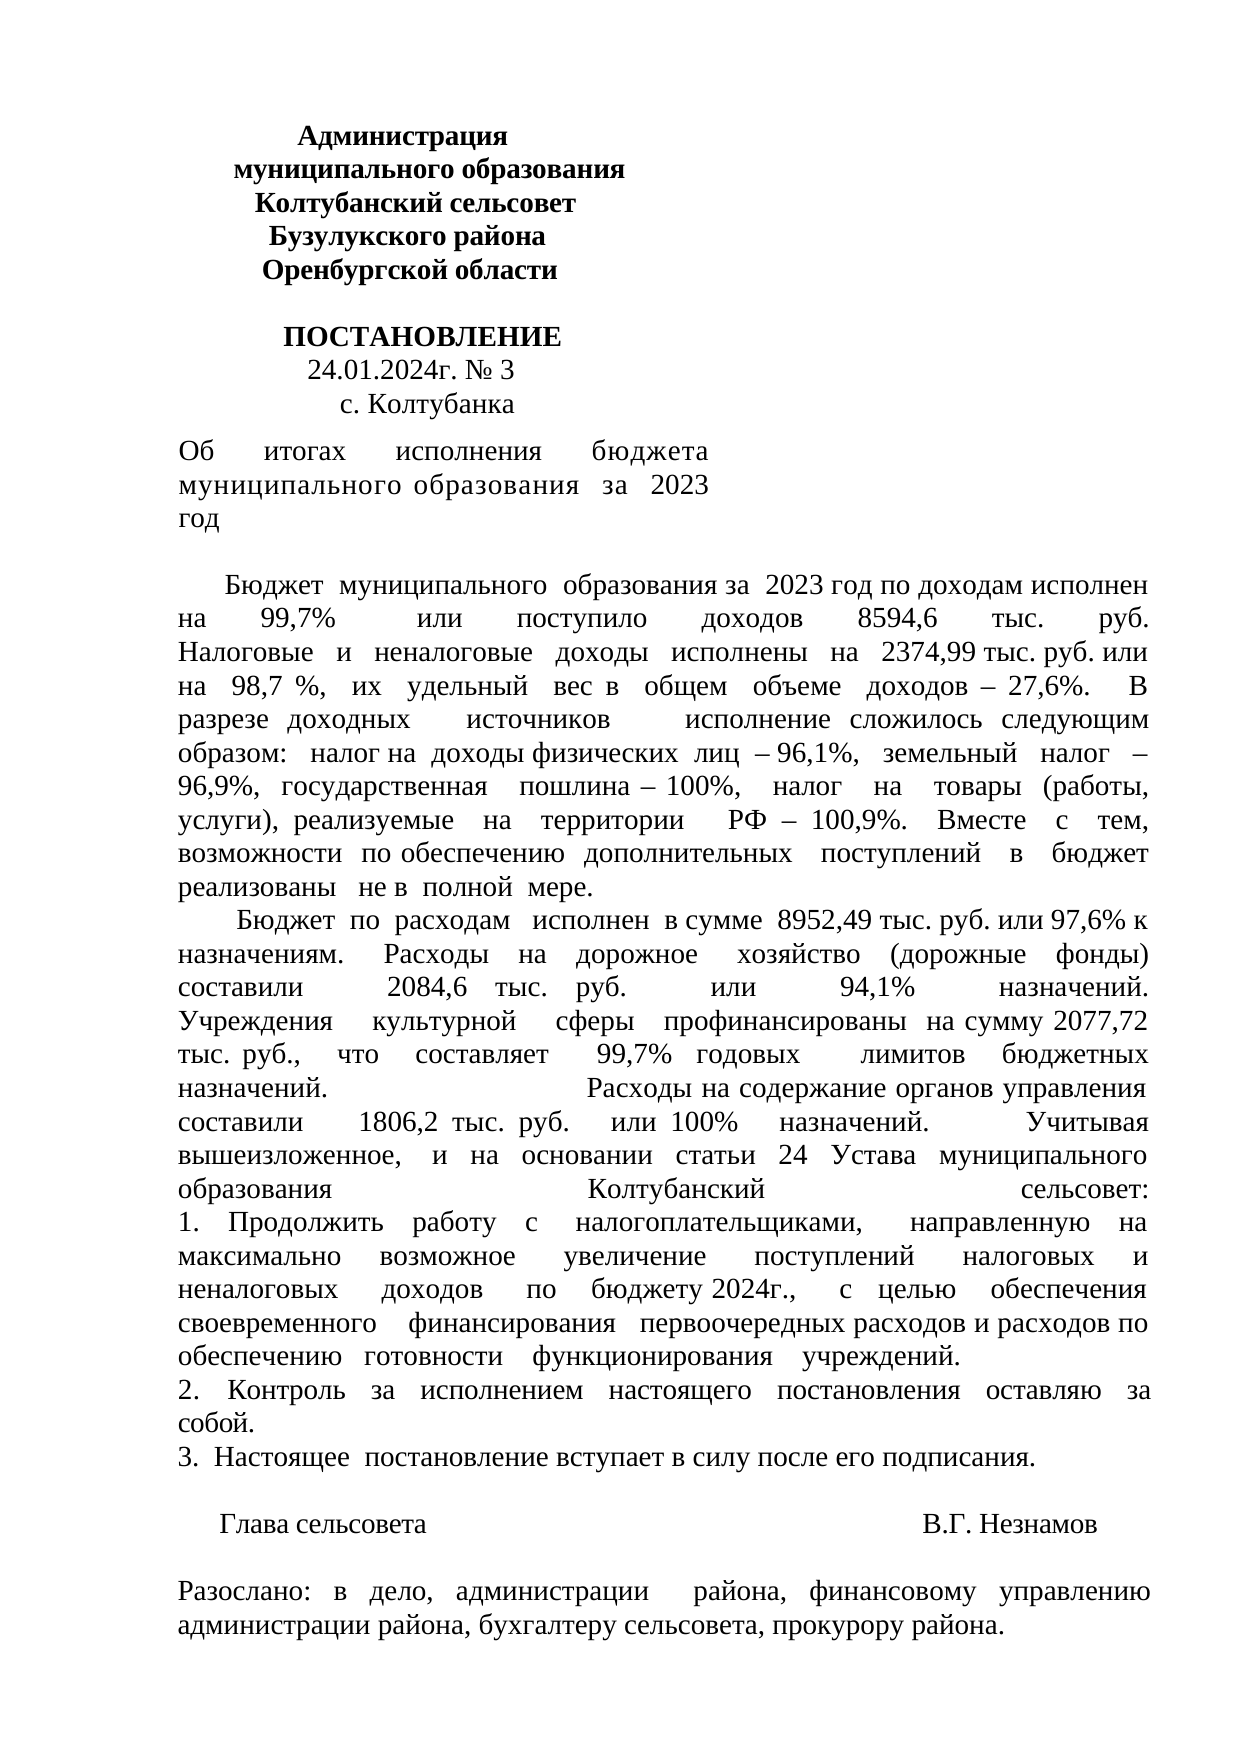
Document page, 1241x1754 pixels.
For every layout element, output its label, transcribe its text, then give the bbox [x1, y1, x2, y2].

text Бюджет муниципального образования за 2023 год по доходам исполнен на 99,7% или поступило доходов 8594,6 тыс. руб. Налоговые и неналоговые доходы исполнены на 2374,99 тыс. руб. или на 98,7 %, их удельный вес в общем объеме доходов – 27,6%. В разрезе доходных источников исполнение сложилось следующим образом: налог на доходы физических лиц – 96,1%, земельный налог – 96,9%, государственная пошлина – 100%, налог на товары (работы, услуги), реализуемые на территории РФ – 100,9%. Вместе с тем, возможности по обеспечению дополнительных поступлений в бюджет реализованы не в полной мере. [178, 568, 1150, 903]
text муниципального образования [233, 152, 704, 185]
text с. Колтубанка [177, 386, 1152, 420]
text 2. Контроль за исполнением настоящего постановления оставляю за собой. [178, 1373, 1152, 1440]
text 3. Настоящее постановление вступает в силу после его подписания. [177, 1440, 1152, 1473]
text Колтубанский сельсовет [233, 185, 704, 219]
text Администрация [233, 118, 704, 152]
text Оренбургской области [233, 252, 704, 286]
text Глава сельсовета В.Г. Незнамов [177, 1507, 1152, 1540]
text Бюджет по расходам исполнен в сумме 8952,49 тыс. руб. или 97,6% к назначениям. Расходы на дорожное хозяйство (дорожные фонды) составили 2084,6 тыс. руб. или 94,1% назначений. Учреждения культурной сферы профинансированы на сумму 2077,72 тыс. руб., что составляет 99,7% годовых лимитов бюджетных назначений. Расходы на содержание органов управления составили 1806,2 тыс. руб. или 100% назначений. Учитывая вышеизложенное, и на основании статьи 24 Устава муниципального образования Колтубанский сельсовет: 1. Продолжить работу с налогоплательщиками, направленную на максимально возможное увеличение поступлений налоговых и неналоговых доходов по бюджету 2024г., с целью обеспечения своевременного финансирования первоочередных расходов и расходов по обеспечению готовности функционирования учреждений. [178, 903, 1150, 1373]
text ПОСТАНОВЛЕНИЕ [233, 319, 704, 353]
text Разослано: в дело, администрации района, финансовому управлению администрации района, бухгалтеру сельсовета, прокурору района. [177, 1574, 1152, 1641]
text 24.01.2024г. № 3 [233, 353, 704, 386]
text Бузулукского района [233, 219, 704, 252]
text Об итогах исполнения бюджета муниципального образования за 2023 год [178, 434, 709, 534]
